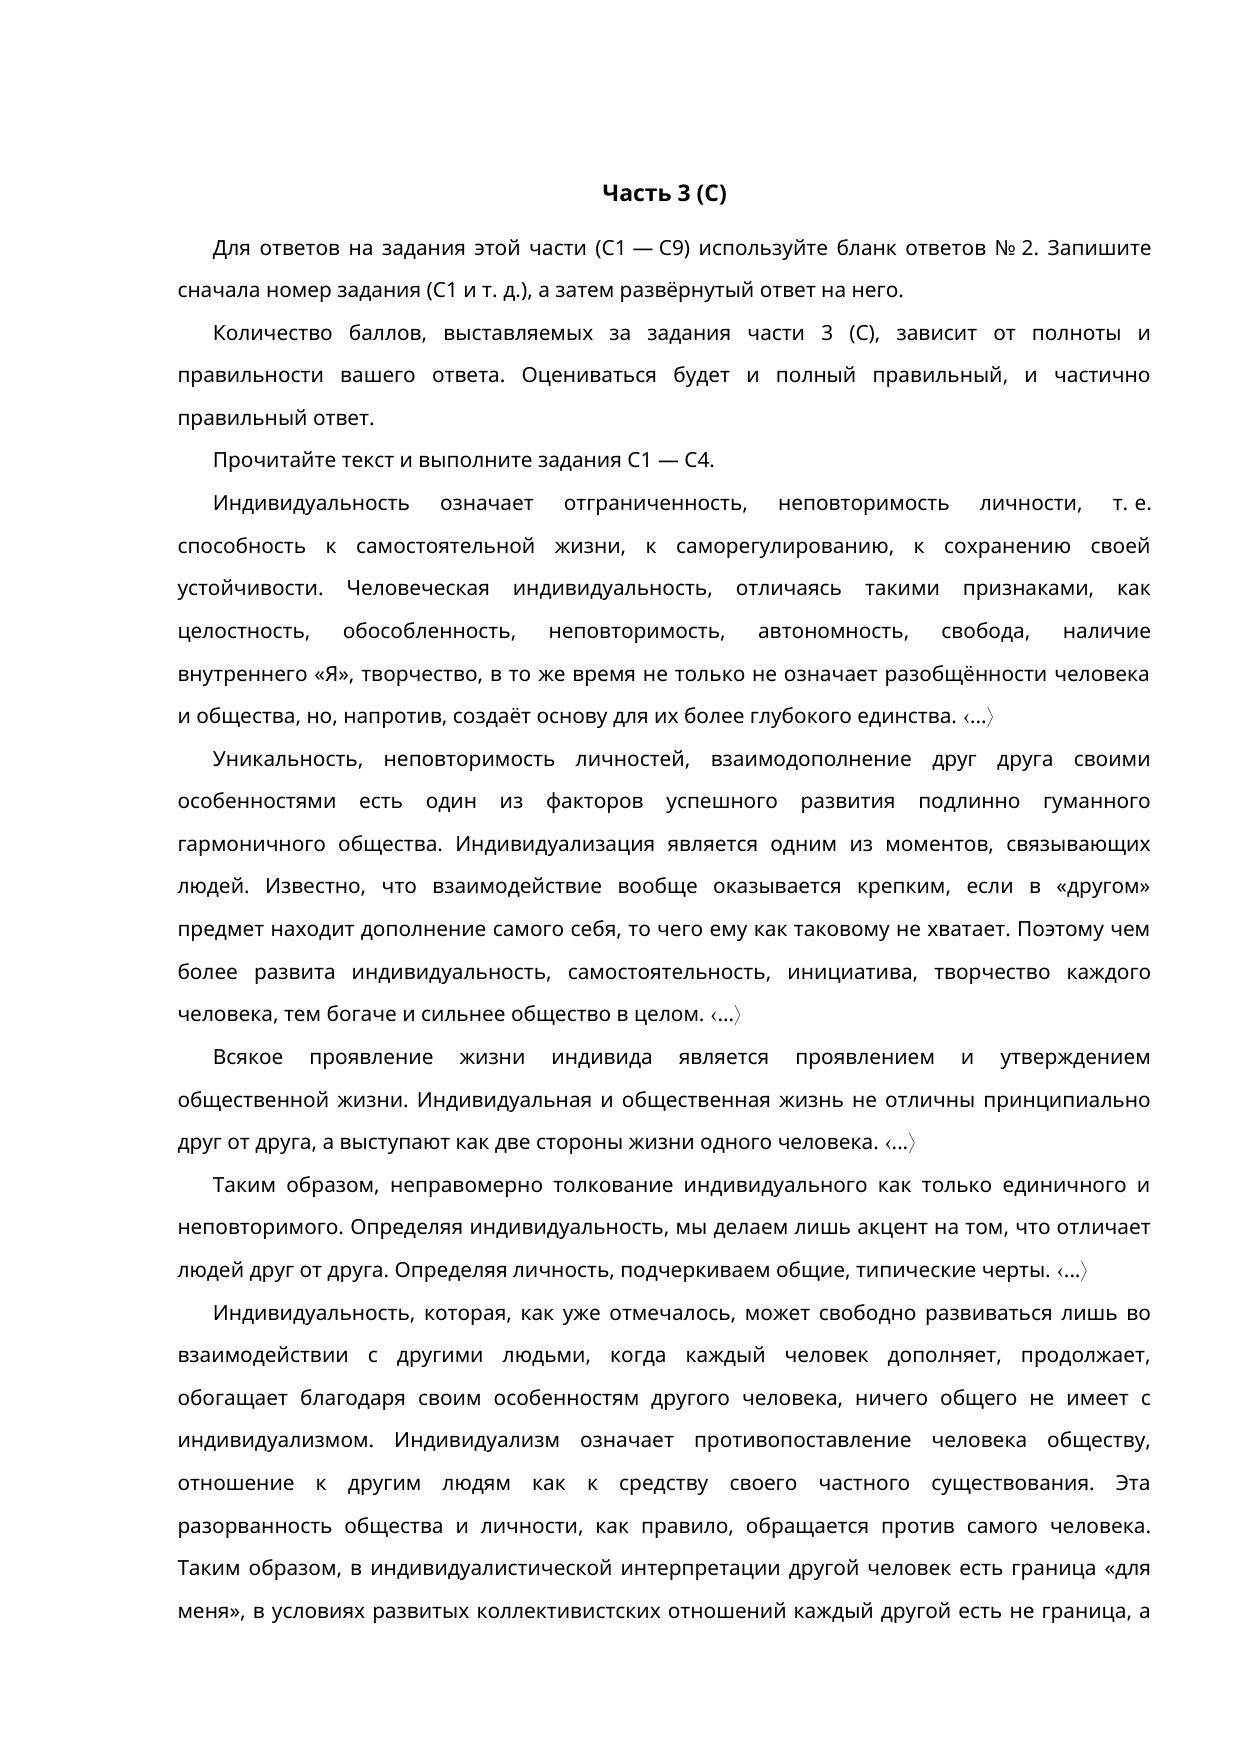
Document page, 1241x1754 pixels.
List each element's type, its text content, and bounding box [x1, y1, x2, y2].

subtitle Часть 3 (С) [177, 177, 1152, 209]
text Прочитайте текст и выполните задания С1 — С4. [177, 446, 1152, 474]
text Для ответов на задания этой части (С1 — С9) используйте бланк ответов № 2. Запишите сначала номер задания (С1 и т. д.), а затем развёрнутый ответ на него. [177, 233, 1152, 304]
text Таким образом, неправомерно толкование индивидуального как только единичного и неповторимого. Определяя индивидуальность, мы делаем лишь акцент на том, что отличает людей друг от друга. Определяя личность, подчеркиваем общие, типические черты. ... [177, 1170, 1152, 1283]
text Количество баллов, выставляемых за задания части 3 (С), зависит от полноты и правильности вашего ответа. Оцениваться будет и полный правильный, и частично правильный ответ. [177, 318, 1152, 431]
text Всякое проявление жизни индивида является проявлением и утверждением общественной жизни. Индивидуальная и общественная жизнь не отличны принципиально друг от друга, а выступают как две стороны жизни одного человека. ... [177, 1042, 1152, 1156]
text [177, 1298, 1152, 1624]
text Уникальность, неповторимость личностей, взаимодополнение друг друга своими особенностями есть один из факторов успешного развития подлинно гуманного гармоничного общества. Индивидуализация является одним из моментов, связывающих людей. Известно, что взаимодействие вообще оказывается крепким, если в «другом» предмет находит дополнение самого себя, то чего ему как таковому не хватает. Поэтому чем более развита индивидуальность, самостоятельность, инициатива, творчество каждого человека, тем богаче и сильнее общество в целом. ... [177, 744, 1152, 1028]
text Индивидуальность означает отграниченность, неповторимость личности, т. е. способность к самостоятельной жизни, к саморегулированию, к сохранению своей устойчивости. Человеческая индивидуальность, отличаясь такими признаками, как целостность, обособленность, неповторимость, автономность, свобода, наличие внутреннего «Я», творчество, в то же время не только не означает разобщённости человека и общества, но, напротив, создаёт основу для их более глубокого единства. ... [177, 488, 1152, 730]
